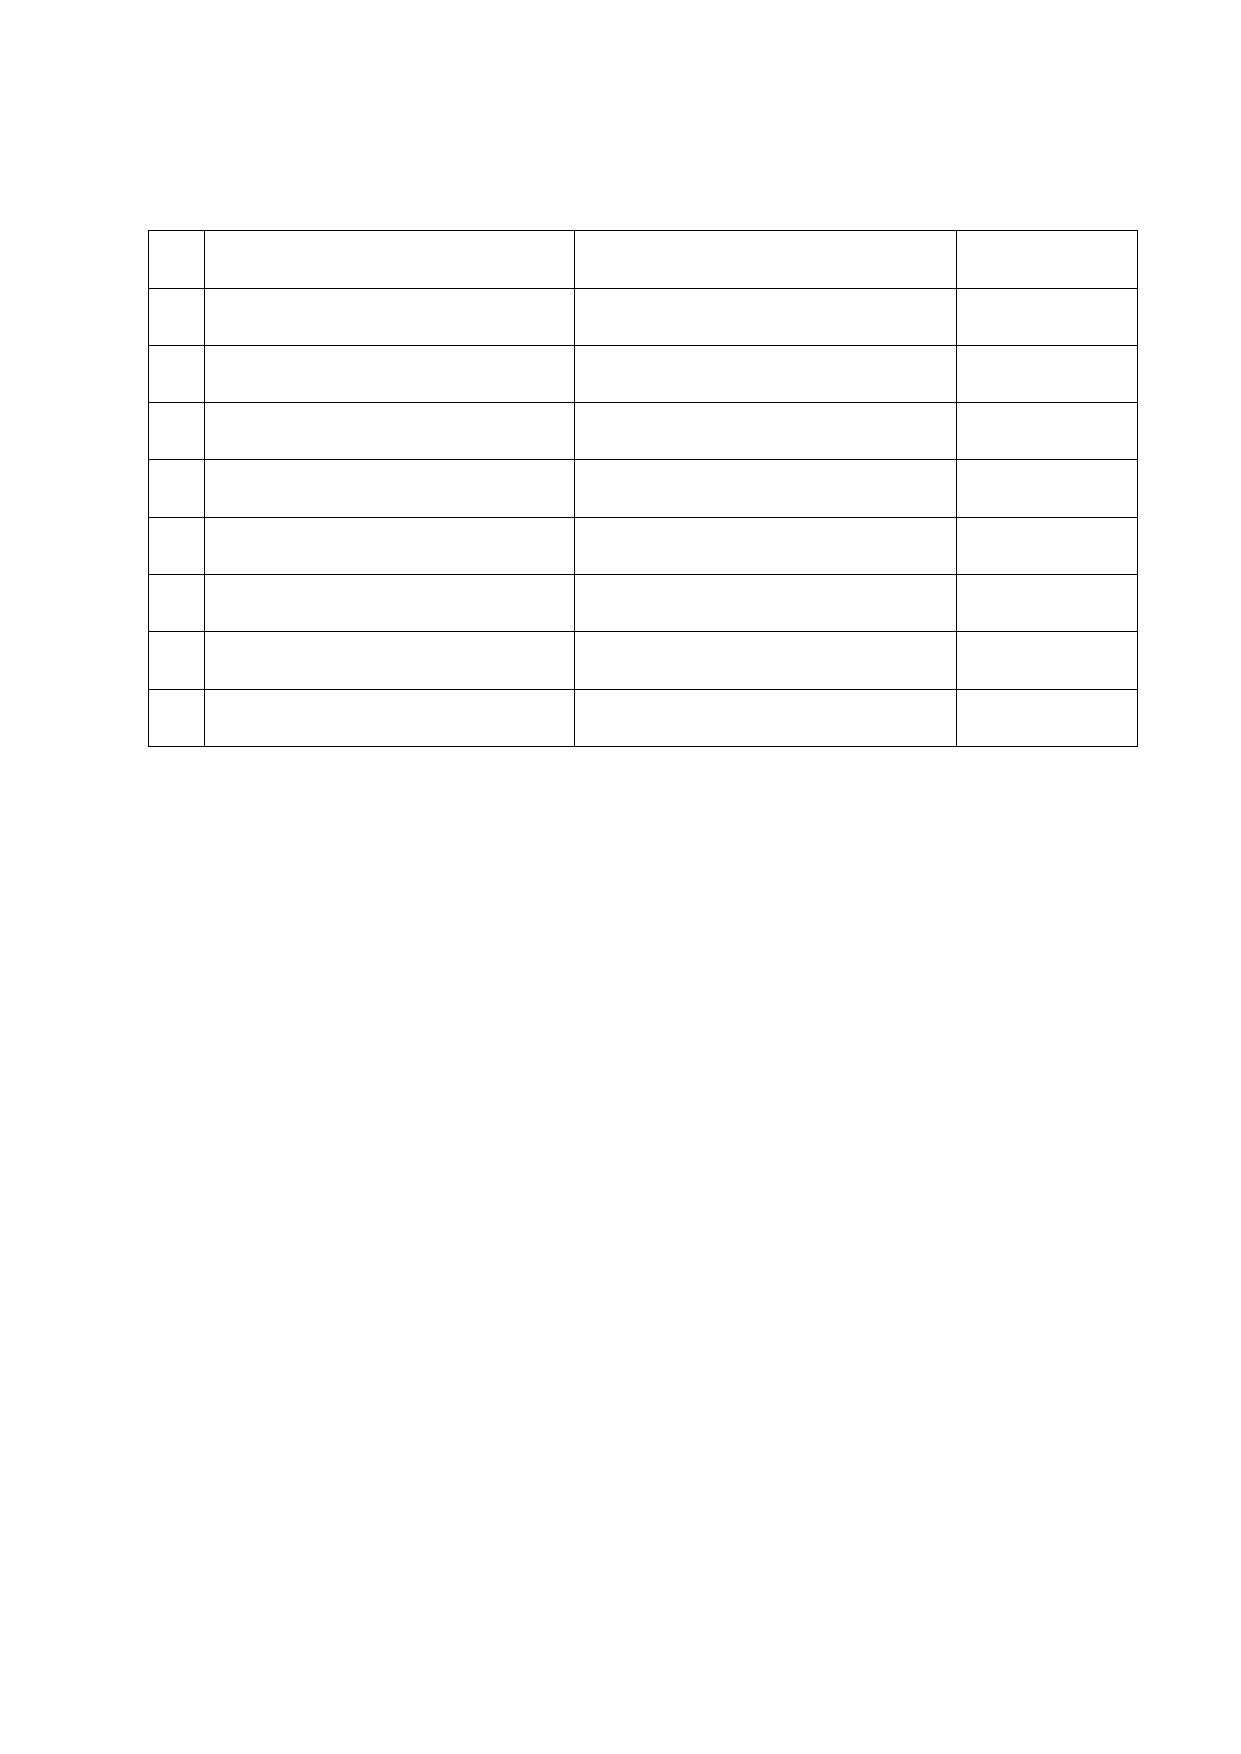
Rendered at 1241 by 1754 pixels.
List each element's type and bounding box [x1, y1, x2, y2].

table_cell [575, 289, 956, 345]
table_cell [149, 346, 204, 402]
table_cell [149, 231, 204, 287]
table_cell [205, 346, 574, 402]
table_cell [575, 403, 956, 459]
table_cell [957, 403, 1137, 459]
table_cell [205, 231, 574, 287]
table_cell [957, 690, 1137, 746]
table_cell [205, 518, 574, 574]
table_cell [149, 403, 204, 459]
table_cell [575, 346, 956, 402]
table_cell [149, 690, 204, 746]
table_cell [957, 575, 1137, 631]
table_cell [205, 289, 574, 345]
table_cell [205, 632, 574, 688]
table_cell [575, 460, 956, 517]
table_cell [149, 632, 204, 688]
table_cell [957, 460, 1137, 517]
table_cell [149, 460, 204, 517]
table_cell [575, 690, 956, 746]
table_cell [575, 231, 956, 287]
table_cell [575, 518, 956, 574]
table_cell [957, 632, 1137, 688]
table_cell [575, 632, 956, 688]
table_cell [205, 690, 574, 746]
table_cell [205, 460, 574, 517]
table_cell [205, 403, 574, 459]
table_cell [957, 289, 1137, 345]
table_cell [205, 575, 574, 631]
table_cell [957, 346, 1137, 402]
table_cell [957, 231, 1137, 287]
table_cell [149, 289, 204, 345]
table_cell [575, 575, 956, 631]
table_cell [957, 518, 1137, 574]
table_cell [149, 575, 204, 631]
table_cell [149, 518, 204, 574]
